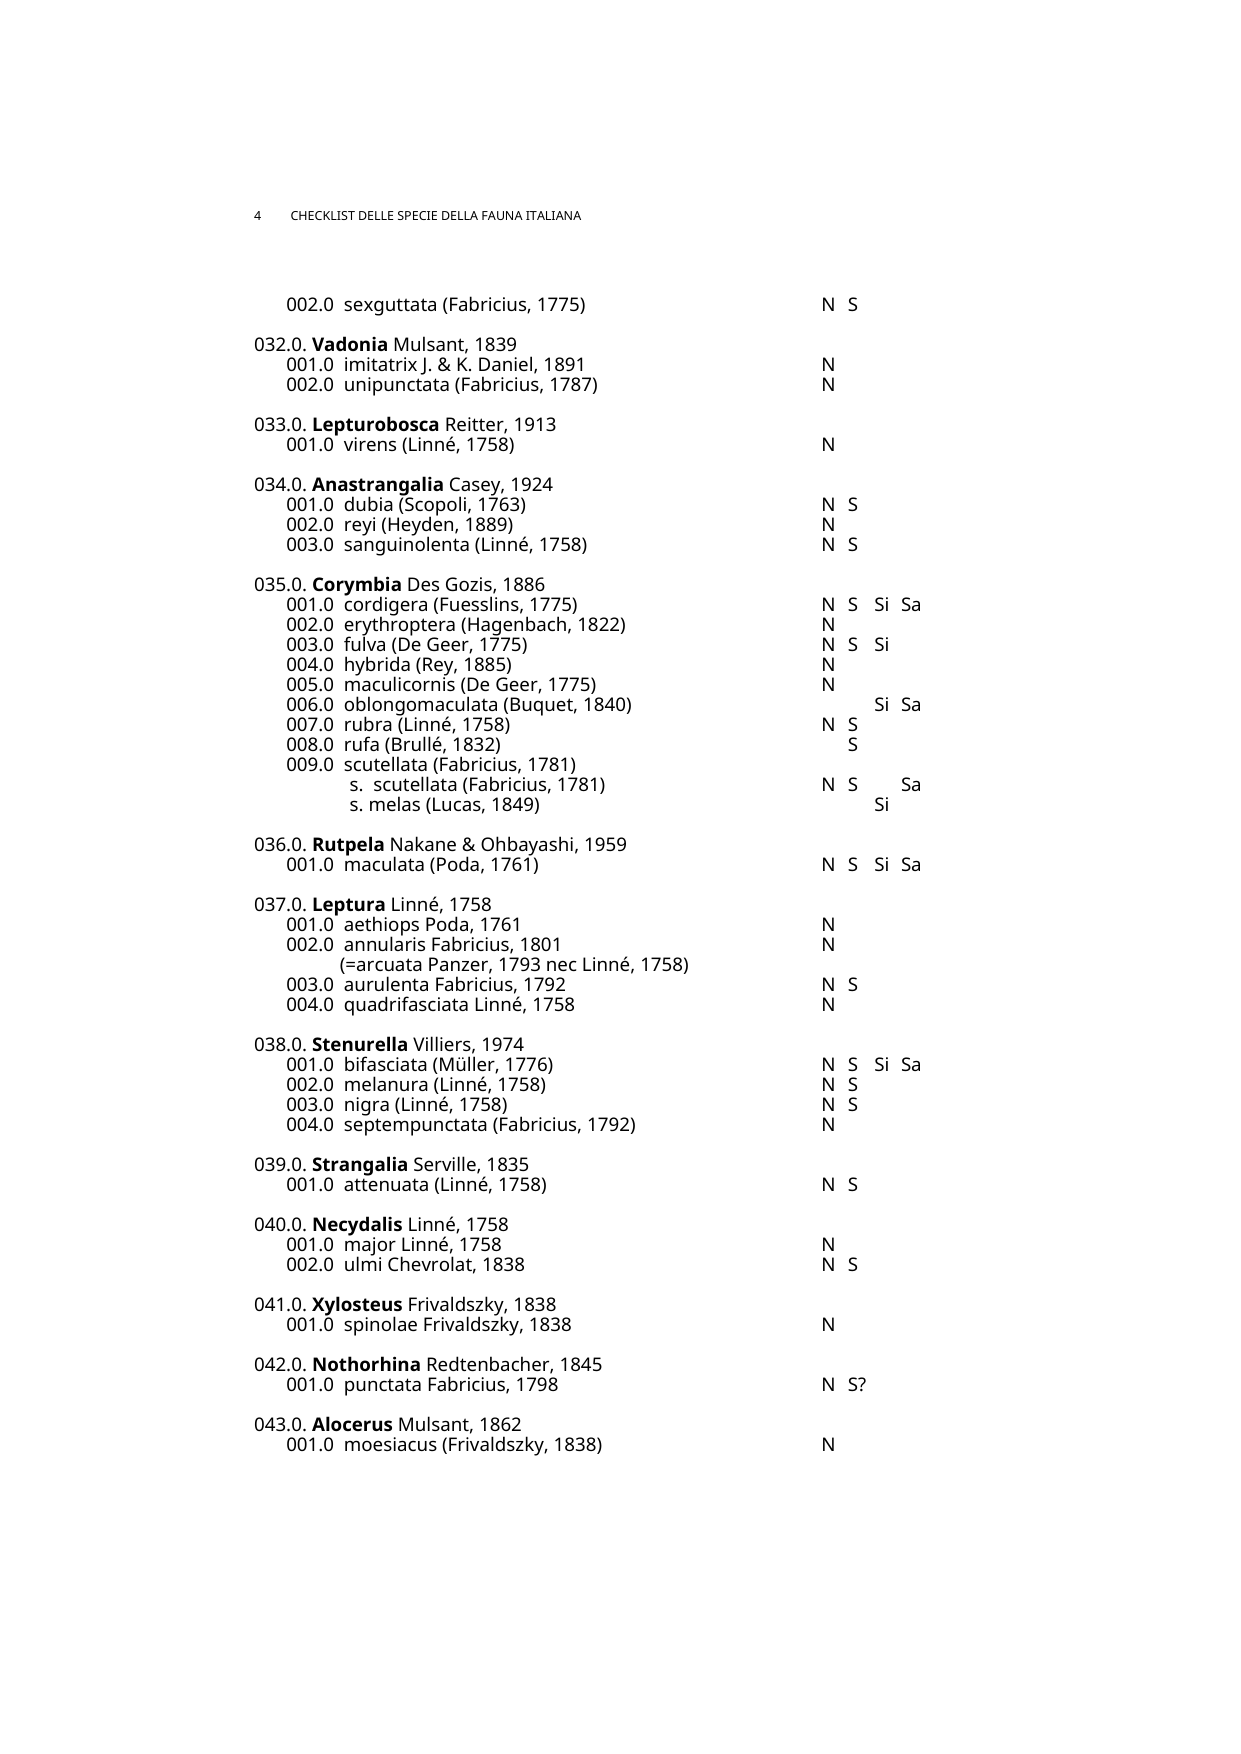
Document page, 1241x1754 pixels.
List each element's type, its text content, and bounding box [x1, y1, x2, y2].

text 008.0 rufa (Brullé, 1832) S [254, 735, 1004, 755]
text 003.0 fulva (De Geer, 1775) N S Si [254, 635, 1004, 655]
text 032.0. Vadonia Mulsant, 1839 [254, 335, 1004, 355]
text 033.0. Lepturobosca Reitter, 1913 [254, 415, 1004, 435]
text 036.0. Rutpela Nakane & Ohbayashi, 1959 [254, 835, 1004, 855]
text 003.0 sanguinolenta (Linné, 1758) N S [254, 535, 1004, 555]
text 039.0. Strangalia Serville, 1835 [254, 1155, 1004, 1175]
text 001.0 attenuata (Linné, 1758) N S [254, 1175, 1004, 1195]
text 001.0 moesiacus (Frivaldszky, 1838) N [254, 1435, 1004, 1455]
text 001.0 maculata (Poda, 1761) N S Si Sa [254, 855, 1004, 875]
text 007.0 rubra (Linné, 1758) N S [254, 715, 1004, 735]
text 037.0. Leptura Linné, 1758 [254, 895, 1004, 915]
text 004.0 septempunctata (Fabricius, 1792) N [254, 1115, 1004, 1135]
text 041.0. Xylosteus Frivaldszky, 1838 [254, 1295, 1004, 1315]
text 002.0 sexguttata (Fabricius, 1775) N S [254, 295, 1004, 315]
text 002.0 annularis Fabricius, 1801 N [254, 935, 1004, 955]
text 034.0. Anastrangalia Casey, 1924 [254, 475, 1004, 495]
text 004.0 quadrifasciata Linné, 1758 N [254, 995, 1004, 1015]
text 006.0 oblongomaculata (Buquet, 1840) Si Sa [254, 695, 1004, 715]
text 001.0 bifasciata (Müller, 1776) N S Si Sa [254, 1055, 1004, 1075]
text 002.0 reyi (Heyden, 1889) N [254, 515, 1004, 535]
text 005.0 maculicornis (De Geer, 1775) N [254, 675, 1004, 695]
text 001.0 virens (Linné, 1758) N [254, 435, 1004, 455]
text (=arcuata Panzer, 1793 nec Linné, 1758) [254, 955, 1004, 975]
text s. scutellata (Fabricius, 1781) N S Sa [254, 775, 1004, 795]
text 003.0 nigra (Linné, 1758) N S [254, 1095, 1004, 1115]
text 043.0. Alocerus Mulsant, 1862 [254, 1415, 1004, 1435]
text 001.0 aethiops Poda, 1761 N [254, 915, 1004, 935]
text 042.0. Nothorhina Redtenbacher, 1845 [254, 1355, 1004, 1375]
text 040.0. Necydalis Linné, 1758 [254, 1215, 1004, 1235]
text 003.0 aurulenta Fabricius, 1792 N S [254, 975, 1004, 995]
text 001.0 spinolae Frivaldszky, 1838 N [254, 1315, 1004, 1335]
text 002.0 melanura (Linné, 1758) N S [254, 1075, 1004, 1095]
text 001.0 punctata Fabricius, 1798 N S? [254, 1375, 1004, 1395]
text 038.0. Stenurella Villiers, 1974 [254, 1035, 1004, 1055]
text 002.0 unipunctata (Fabricius, 1787) N [254, 375, 1004, 395]
text 001.0 cordigera (Fuesslins, 1775) N S Si Sa [254, 595, 1004, 615]
text s. melas (Lucas, 1849) Si [254, 795, 1004, 815]
text 004.0 hybrida (Rey, 1885) N [254, 655, 1004, 675]
text 001.0 dubia (Scopoli, 1763) N S [254, 495, 1004, 515]
text 009.0 scutellata (Fabricius, 1781) [254, 755, 1004, 775]
text 001.0 major Linné, 1758 N [254, 1235, 1004, 1255]
text 002.0 ulmi Chevrolat, 1838 N S [254, 1255, 1004, 1275]
text 035.0. Corymbia Des Gozis, 1886 [254, 575, 1004, 595]
text 001.0 imitatrix J. & K. Daniel, 1891 N [254, 355, 1004, 375]
text 002.0 erythroptera (Hagenbach, 1822) N [254, 615, 1004, 635]
